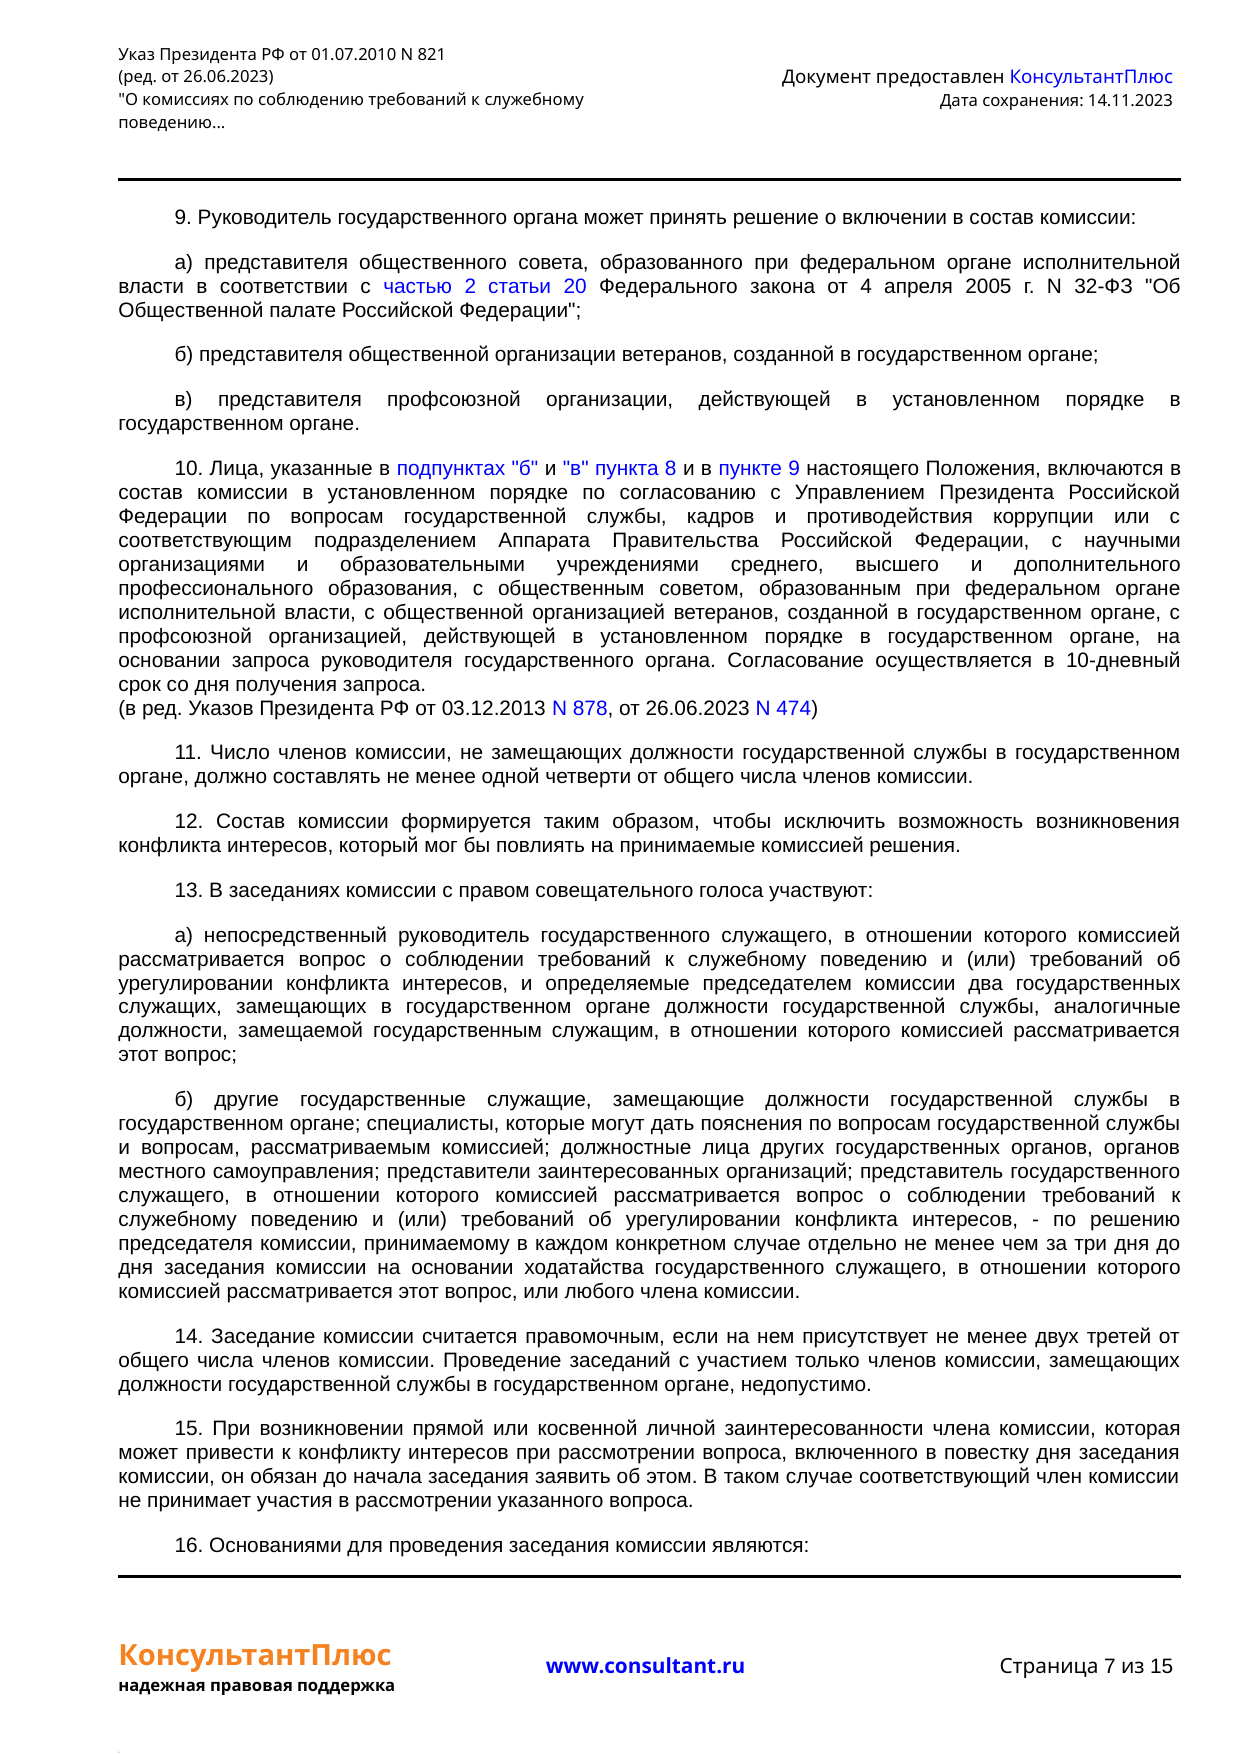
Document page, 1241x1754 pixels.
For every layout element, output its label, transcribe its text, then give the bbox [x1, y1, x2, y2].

text 10. Лица, указанные в подпунктах "б" и "в" пункта 8 и в пункте 9 настоящего Положения, включаются в состав комиссии в установленном порядке по согласованию с Управлением Президента Российской Федерации по вопросам государственной службы, кадров и противодействия коррупции или с соответствующим подразделением Аппарата Правительства Российской Федерации, с научными организациями и образовательными учреждениями среднего, высшего и дополнительного профессионального образования, с общественным советом, образованным при федеральном органе исполнительной власти, с общественной организацией ветеранов, созданной в государственном органе, с профсоюзной организацией, действующей в установленном порядке в государственном органе, на основании запроса руководителя государственного органа. Согласование осуществляется в 10-дневный срок со дня получения запроса. [118, 456, 1181, 695]
text 16. Основаниями для проведения заседания комиссии являются: [118, 1533, 1181, 1557]
text б) другие государственные служащие, замещающие должности государственной службы в государственном органе; специалисты, которые могут дать пояснения по вопросам государственной службы и вопросам, рассматриваемым комиссией; должностные лица других государственных органов, органов местного самоуправления; представители заинтересованных организаций; представитель государственного служащего, в отношении которого комиссией рассматривается вопрос о соблюдении требований к служебному поведению и (или) требований об урегулировании конфликта интересов, - по решению председателя комиссии, принимаемому в каждом конкретном случае отдельно не менее чем за три дня до дня заседания комиссии на основании ходатайства государственного служащего, в отношении которого комиссией рассматривается этот вопрос, или любого члена комиссии. [118, 1087, 1181, 1303]
text а) непосредственный руководитель государственного служащего, в отношении которого комиссией рассматривается вопрос о соблюдении требований к служебному поведению и (или) требований об урегулировании конфликта интересов, и определяемые председателем комиссии два государственных служащих, замещающих в государственном органе должности государственной службы, аналогичные должности, замещаемой государственным служащим, в отношении которого комиссией рассматривается этот вопрос; [118, 922, 1181, 1066]
text а) представителя общественного совета, образованного при федеральном органе исполнительной власти в соответствии с частью 2 статьи 20 Федерального закона от 4 апреля 2005 г. N 32-ФЗ "Об Общественной палате Российской Федерации"; [118, 249, 1181, 321]
text (в ред. Указов Президента РФ от 03.12.2013 N 878, от 26.06.2023 N 474) [118, 695, 1181, 719]
text в) представителя профсоюзной организации, действующей в установленном порядке в государственном органе. [118, 387, 1181, 435]
text 13. В заседаниях комиссии с правом совещательного голоса участвуют: [118, 878, 1181, 902]
text 12. Состав комиссии формируется таким образом, чтобы исключить возможность возникновения конфликта интересов, который мог бы повлиять на принимаемые комиссией решения. [118, 809, 1181, 857]
text 11. Число членов комиссии, не замещающих должности государственной службы в государственном органе, должно составлять не менее одной четверти от общего числа членов комиссии. [118, 740, 1181, 788]
text б) представителя общественной организации ветеранов, созданной в государственном органе; [118, 342, 1181, 366]
text 15. При возникновении прямой или косвенной личной заинтересованности члена комиссии, которая может привести к конфликту интересов при рассмотрении вопроса, включенного в повестку дня заседания комиссии, он обязан до начала заседания заявить об этом. В таком случае соответствующий член комиссии не принимает участия в рассмотрении указанного вопроса. [118, 1416, 1181, 1512]
text 9. Руководитель государственного органа может принять решение о включении в состав комиссии: [118, 205, 1181, 229]
text 14. Заседание комиссии считается правомочным, если на нем присутствует не менее двух третей от общего числа членов комиссии. Проведение заседаний с участием только членов комиссии, замещающих должности государственной службы в государственном органе, недопустимо. [118, 1323, 1181, 1395]
